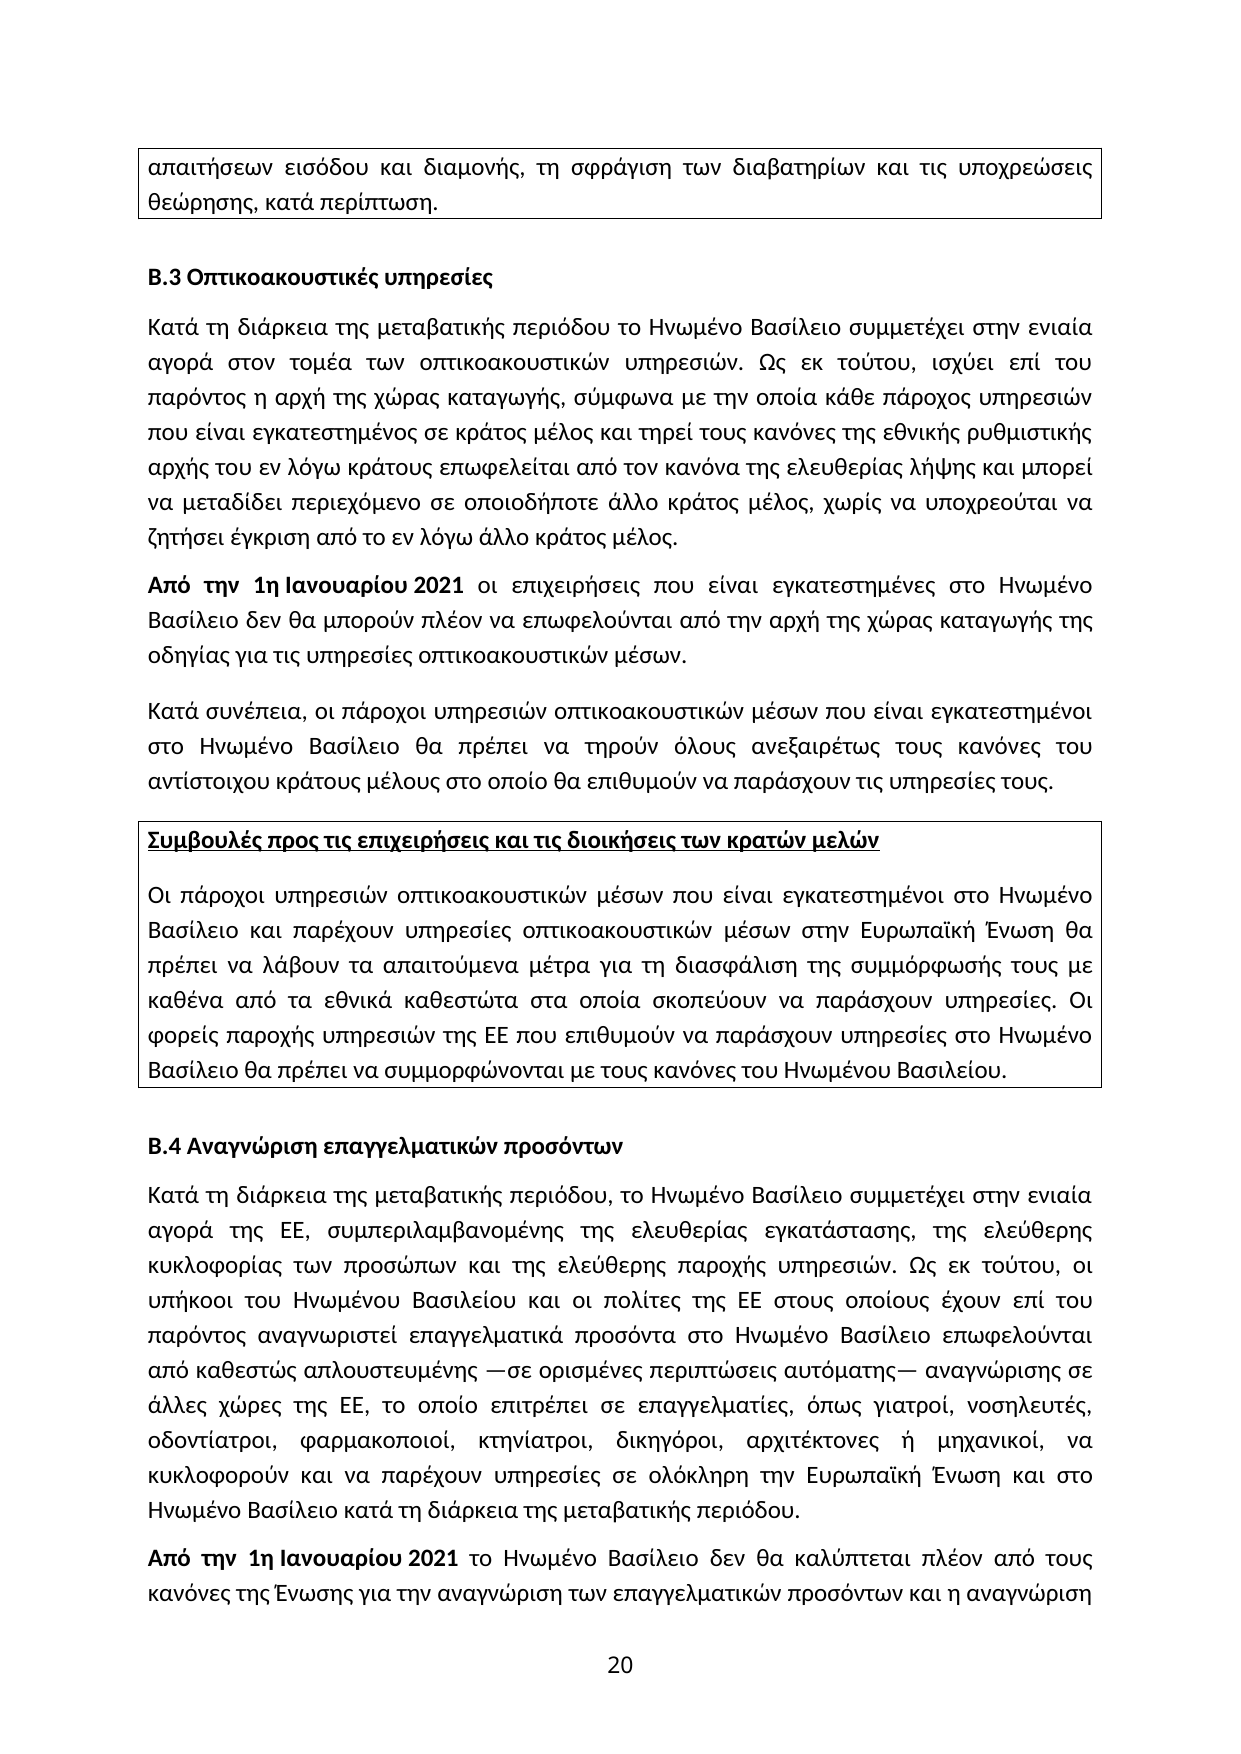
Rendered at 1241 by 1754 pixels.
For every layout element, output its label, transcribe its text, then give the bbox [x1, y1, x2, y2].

text Κατά τη διάρκεια της μεταβατικής περιόδου το Ηνωμένο Βασίλειο συμμετέχει στην ενιαία αγορά στον τομέα των οπτικοακουστικών υπηρεσιών. Ως εκ τούτου, ισχύει επί του παρόντος η αρχή της χώρας καταγωγής, σύμφωνα με την οποία κάθε πάροχος υπηρεσιών που είναι εγκατεστημένος σε κράτος μέλος και τηρεί τους κανόνες της εθνικής ρυθμιστικής αρχής του εν λόγω κράτους επωφελείται από τον κανόνα της ελευθερίας λήψης και μπορεί να μεταδίδει περιεχόμενο σε οποιοδήποτε άλλο κράτος μέλος, χωρίς να υποχρεούται να ζητήσει έγκριση από το εν λόγω άλλο κράτος μέλος. [148, 311, 1093, 552]
text Οι πάροχοι υπηρεσιών οπτικοακουστικών μέσων που είναι εγκατεστημένοι στο Ηνωμένο Βασίλειο και παρέχουν υπηρεσίες οπτικοακουστικών μέσων στην Ευρωπαϊκή Ένωση θα πρέπει να λάβουν τα απαιτούμενα μέτρα για τη διασφάλιση της συμμόρφωσής τους με καθένα από τα εθνικά καθεστώτα στα οποία σκοπεύουν να παράσχουν υπηρεσίες. Οι φορείς παροχής υπηρεσιών της ΕΕ που επιθυμούν να παράσχουν υπηρεσίες στο Ηνωμένο Βασίλειο θα πρέπει να συμμορφώνονται με τους κανόνες του Ηνωμένου Βασιλείου. [139, 877, 1101, 1087]
text Κατά συνέπεια, οι πάροχοι υπηρεσιών οπτικοακουστικών μέσων που είναι εγκατεστημένοι στο Ηνωμένο Βασίλειο θα πρέπει να τηρούν όλους ανεξαιρέτως τους κανόνες του αντίστοιχου κράτους μέλους στο οποίο θα επιθυμούν να παράσχουν τις υπηρεσίες τους. [148, 695, 1093, 795]
text Συμβουλές προς τις επιχειρήσεις και τις διοικήσεις των κρατών μελών [139, 822, 1101, 854]
text Από την 1η Ιανουαρίου 2021 οι επιχειρήσεις που είναι εγκατεστημένες στο Ηνωμένο Βασίλειο δεν θα μπορούν πλέον να επωφελούνται από την αρχή της χώρας καταγωγής της οδηγίας για τις υπηρεσίες οπτικοακουστικών μέσων. [148, 569, 1093, 669]
text Κατά τη διάρκεια της μεταβατικής περιόδου, το Ηνωμένο Βασίλειο συμμετέχει στην ενιαία αγορά της ΕΕ, συμπεριλαμβανομένης της ελευθερίας εγκατάστασης, της ελεύθερης κυκλοφορίας των προσώπων και της ελεύθερης παροχής υπηρεσιών. Ως εκ τούτου, οι υπήκοοι του Ηνωμένου Βασιλείου και οι πολίτες της ΕΕ στους οποίους έχουν επί του παρόντος αναγνωριστεί επαγγελματικά προσόντα στο Ηνωμένο Βασίλειο επωφελούνται από καθεστώς απλουστευμένης —σε ορισμένες περιπτώσεις αυτόματης— αναγνώρισης σε άλλες χώρες της ΕΕ, το οποίο επιτρέπει σε επαγγελματίες, όπως γιατροί, νοσηλευτές, οδοντίατροι, φαρμακοποιοί, κτηνίατροι, δικηγόροι, αρχιτέκτονες ή μηχανικοί, να κυκλοφορούν και να παρέχουν υπηρεσίες σε ολόκληρη την Ευρωπαϊκή Ένωση και στο Ηνωμένο Βασίλειο κατά τη διάρκεια της μεταβατικής περιόδου. [148, 1179, 1093, 1525]
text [148, 1542, 1093, 1608]
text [139, 149, 1101, 218]
subtitle Β.4 Αναγνώριση επαγγελματικών προσόντων [148, 1130, 1093, 1161]
subtitle Β.3 Οπτικοακουστικές υπηρεσίες [148, 261, 1093, 292]
